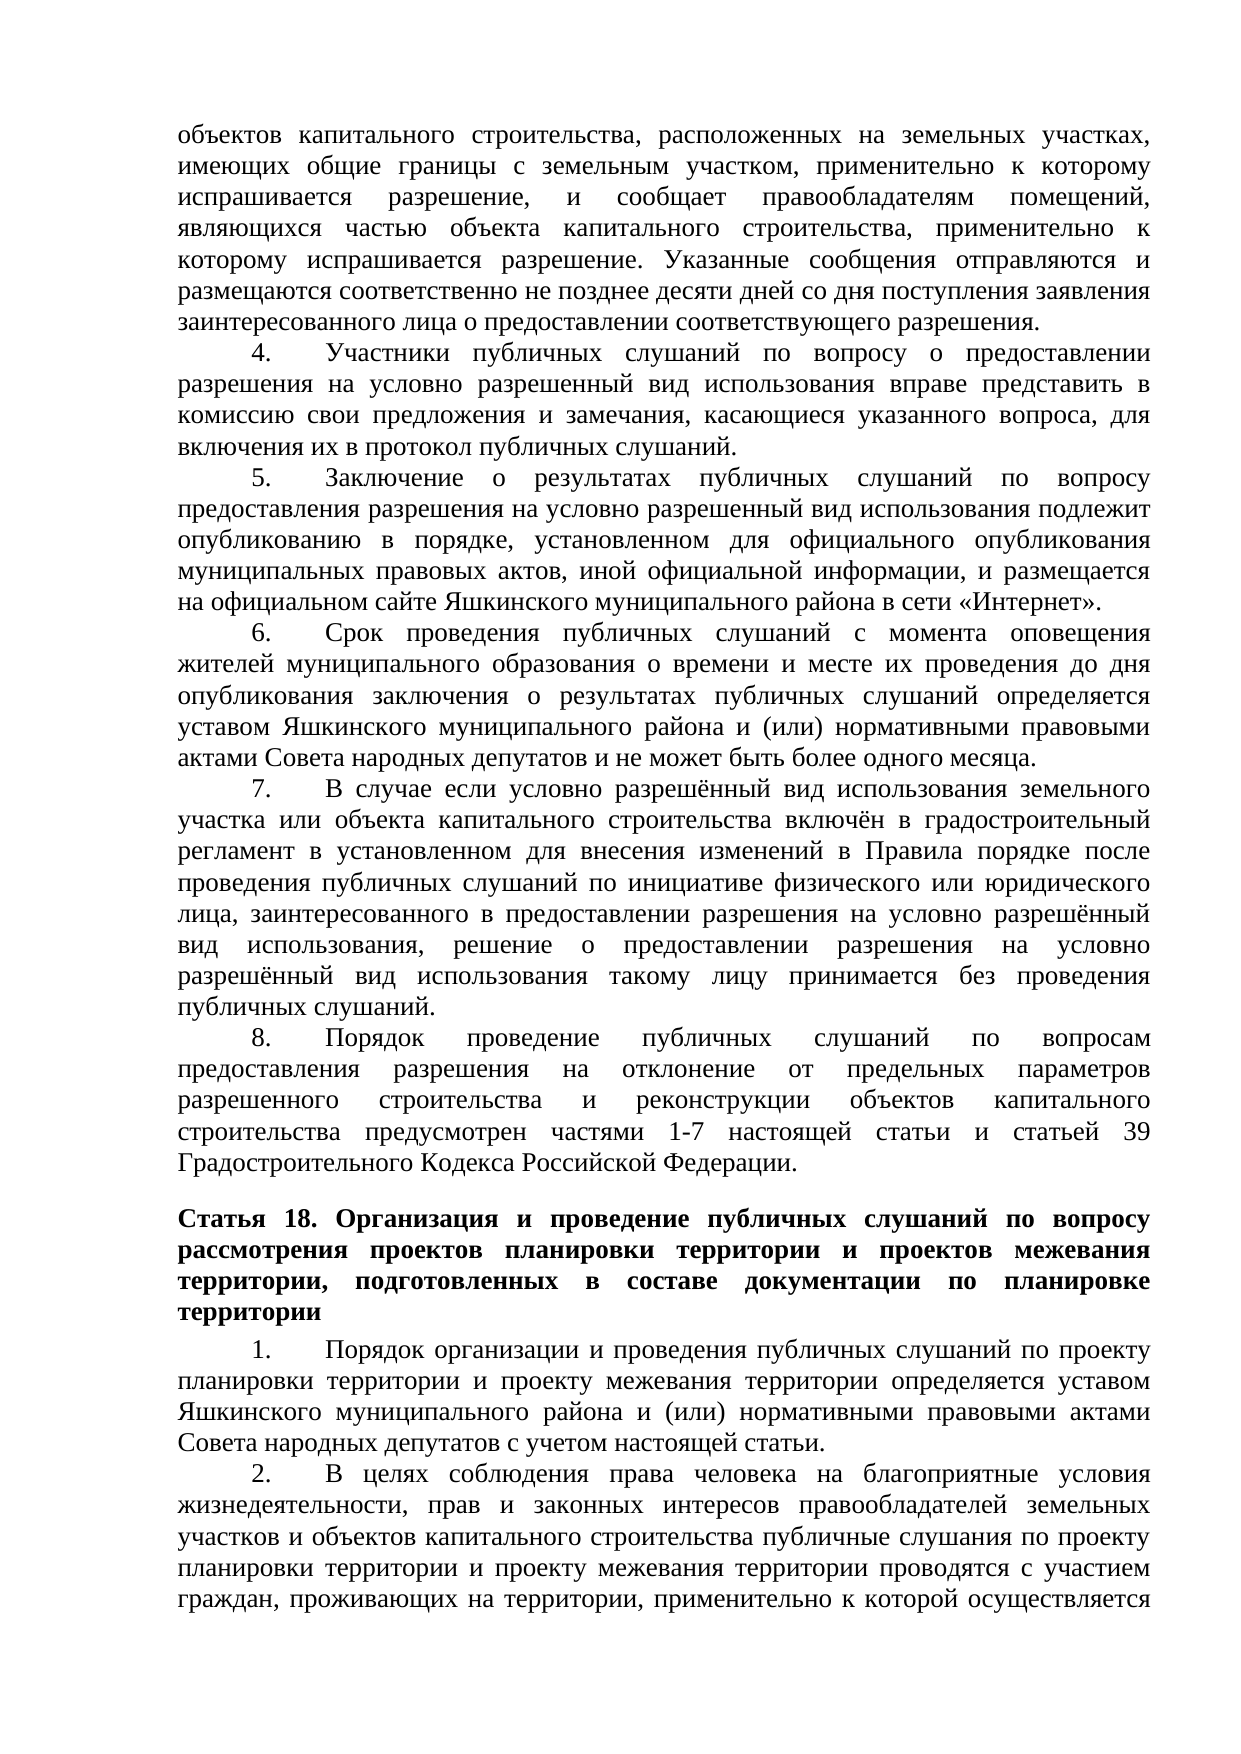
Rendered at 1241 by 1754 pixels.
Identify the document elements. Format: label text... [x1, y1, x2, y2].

text 6. Срок проведения публичных слушаний с момента оповещения жителей муниципального образования о времени и месте их проведения до дня опубликования заключения о результатах публичных слушаний определяется уставом Яшкинского муниципального района и (или) нормативными правовыми актами Совета народных депутатов и не может быть более одного месяца. [177, 616, 1152, 772]
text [177, 118, 1152, 336]
text 5. Заключение о результатах публичных слушаний по вопросу предоставления разрешения на условно разрешенный вид использования подлежит опубликованию в порядке, установленном для официального опубликования муниципальных правовых актов, иной официальной информации, и размещается на официальном сайте Яшкинского муниципального района в сети «Интернет». [177, 461, 1152, 616]
text 8. Порядок проведение публичных слушаний по вопросам предоставления разрешения на отклонение от предельных параметров разрешенного строительства и реконструкции объектов капитального строительства предусмотрен частями 1-7 настоящей статьи и статьей 39 Градостроительного Кодекса Российской Федерации. [177, 1021, 1152, 1177]
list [177, 1457, 1152, 1613]
list Порядок организации и проведения публичных слушаний по проекту планировки территории и проекту межевания территории определяется уставом Яшкинского муниципального района и (или) нормативными правовыми актами Совета народных депутатов с учетом настоящей статьи. [177, 1333, 1152, 1457]
subtitle Статья 18. Организация и проведение публичных слушаний по вопросу рассмотрения проектов планировки территории и проектов межевания территории, подготовленных в составе документации по планировке территории [177, 1202, 1152, 1327]
text 4. Участники публичных слушаний по вопросу о предоставлении разрешения на условно разрешенный вид использования вправе представить в комиссию свои предложения и замечания, касающиеся указанного вопроса, для включения их в протокол публичных слушаний. [177, 336, 1152, 461]
text 7. В случае если условно разрешённый вид использования земельного участка или объекта капитального строительства включён в градостроительный регламент в установленном для внесения изменений в Правила порядке после проведения публичных слушаний по инициативе физического или юридического лица, заинтересованного в предоставлении разрешения на условно разрешённый вид использования, решение о предоставлении разрешения на условно разрешённый вид использования такому лицу принимается без проведения публичных слушаний. [177, 772, 1152, 1021]
